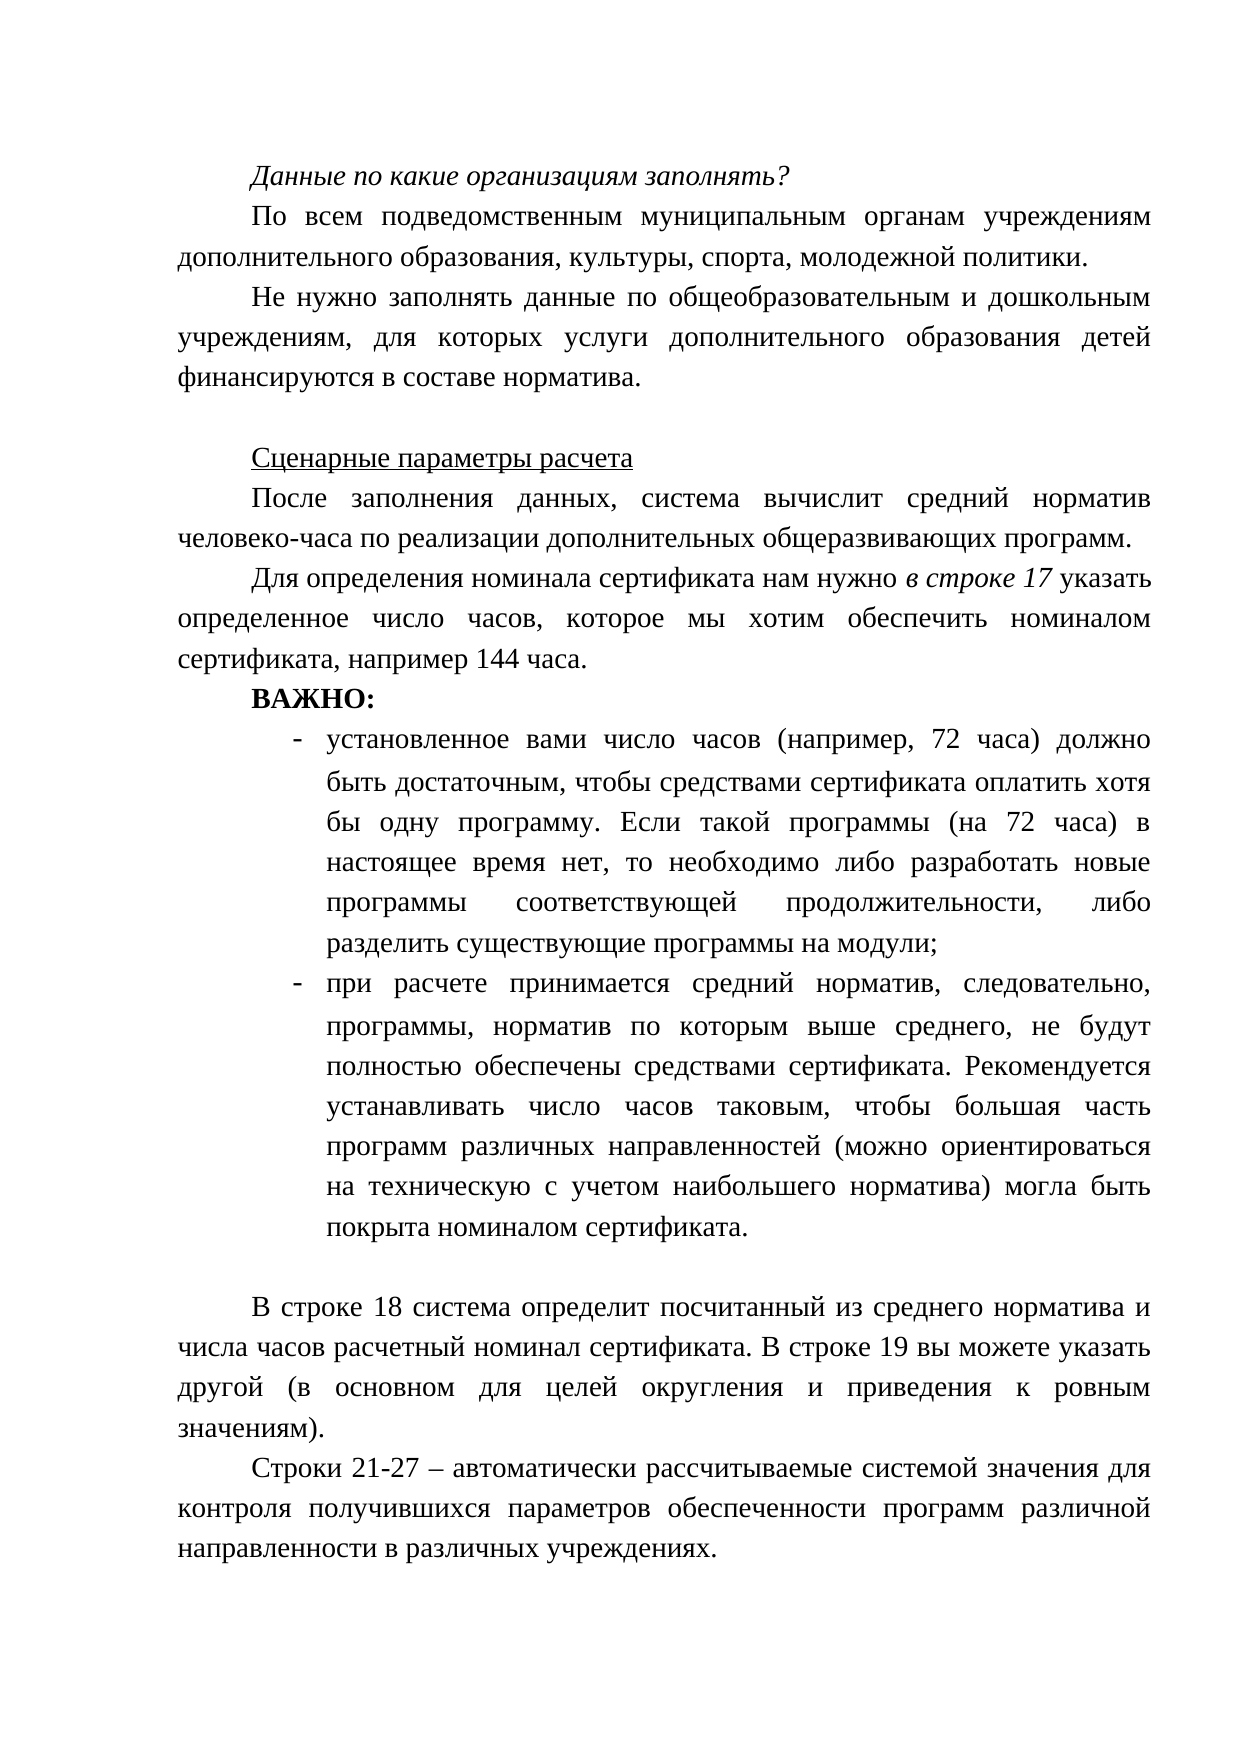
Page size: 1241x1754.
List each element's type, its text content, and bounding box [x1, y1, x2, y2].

list Сценарные параметры расчета [177, 440, 1152, 473]
list Строки 21-27 – автоматически рассчитываемые системой значения для контроля получившихся параметров обеспеченности программ различной направленности в различных учреждениях. [177, 1450, 1152, 1564]
list Для определения номинала сертификата нам нужно в строке 17 указать определенное число часов, которое мы хотим обеспечить номиналом сертификата, например 144 часа. [177, 560, 1152, 674]
list при расчете принимается средний норматив, следовательно, программы, норматив по которым выше среднего, не будут полностью обеспечены средствами сертификата. Рекомендуется устанавливать число часов таковым, чтобы большая часть программ различных направленностей (можно ориентироваться на техническую с учетом наибольшего норматива) могла быть покрыта номиналом сертификата. [288, 965, 1152, 1242]
list Не нужно заполнять данные по общеобразовательным и дошкольным учреждениям, для которых услуги дополнительного образования детей финансируются в составе норматива. [177, 279, 1152, 393]
list установленное вами число часов (например, 72 часа) должно быть достаточным, чтобы средствами сертификата оплатить хотя бы одну программу. Если такой программы (на 72 часа) в настоящее время нет, то необходимо либо разработать новые программы соответствующей продолжительности, либо разделить существующие программы на модули; [288, 721, 1152, 958]
list После заполнения данных, система вычислит средний норматив человеко-часа по реализации дополнительных общеразвивающих программ. [177, 480, 1152, 554]
list В строке 18 система определит посчитанный из среднего норматива и числа часов расчетный номинал сертификата. В строке 19 вы можете указать другой (в основном для целей округления и приведения к ровным значениям). [177, 1289, 1152, 1443]
list По всем подведомственным муниципальным органам учреждениям дополнительного образования, культуры, спорта, молодежной политики. [177, 198, 1152, 272]
list Данные по какие организациям заполнять? [177, 158, 1152, 192]
list ВАЖНО: [177, 681, 1152, 714]
